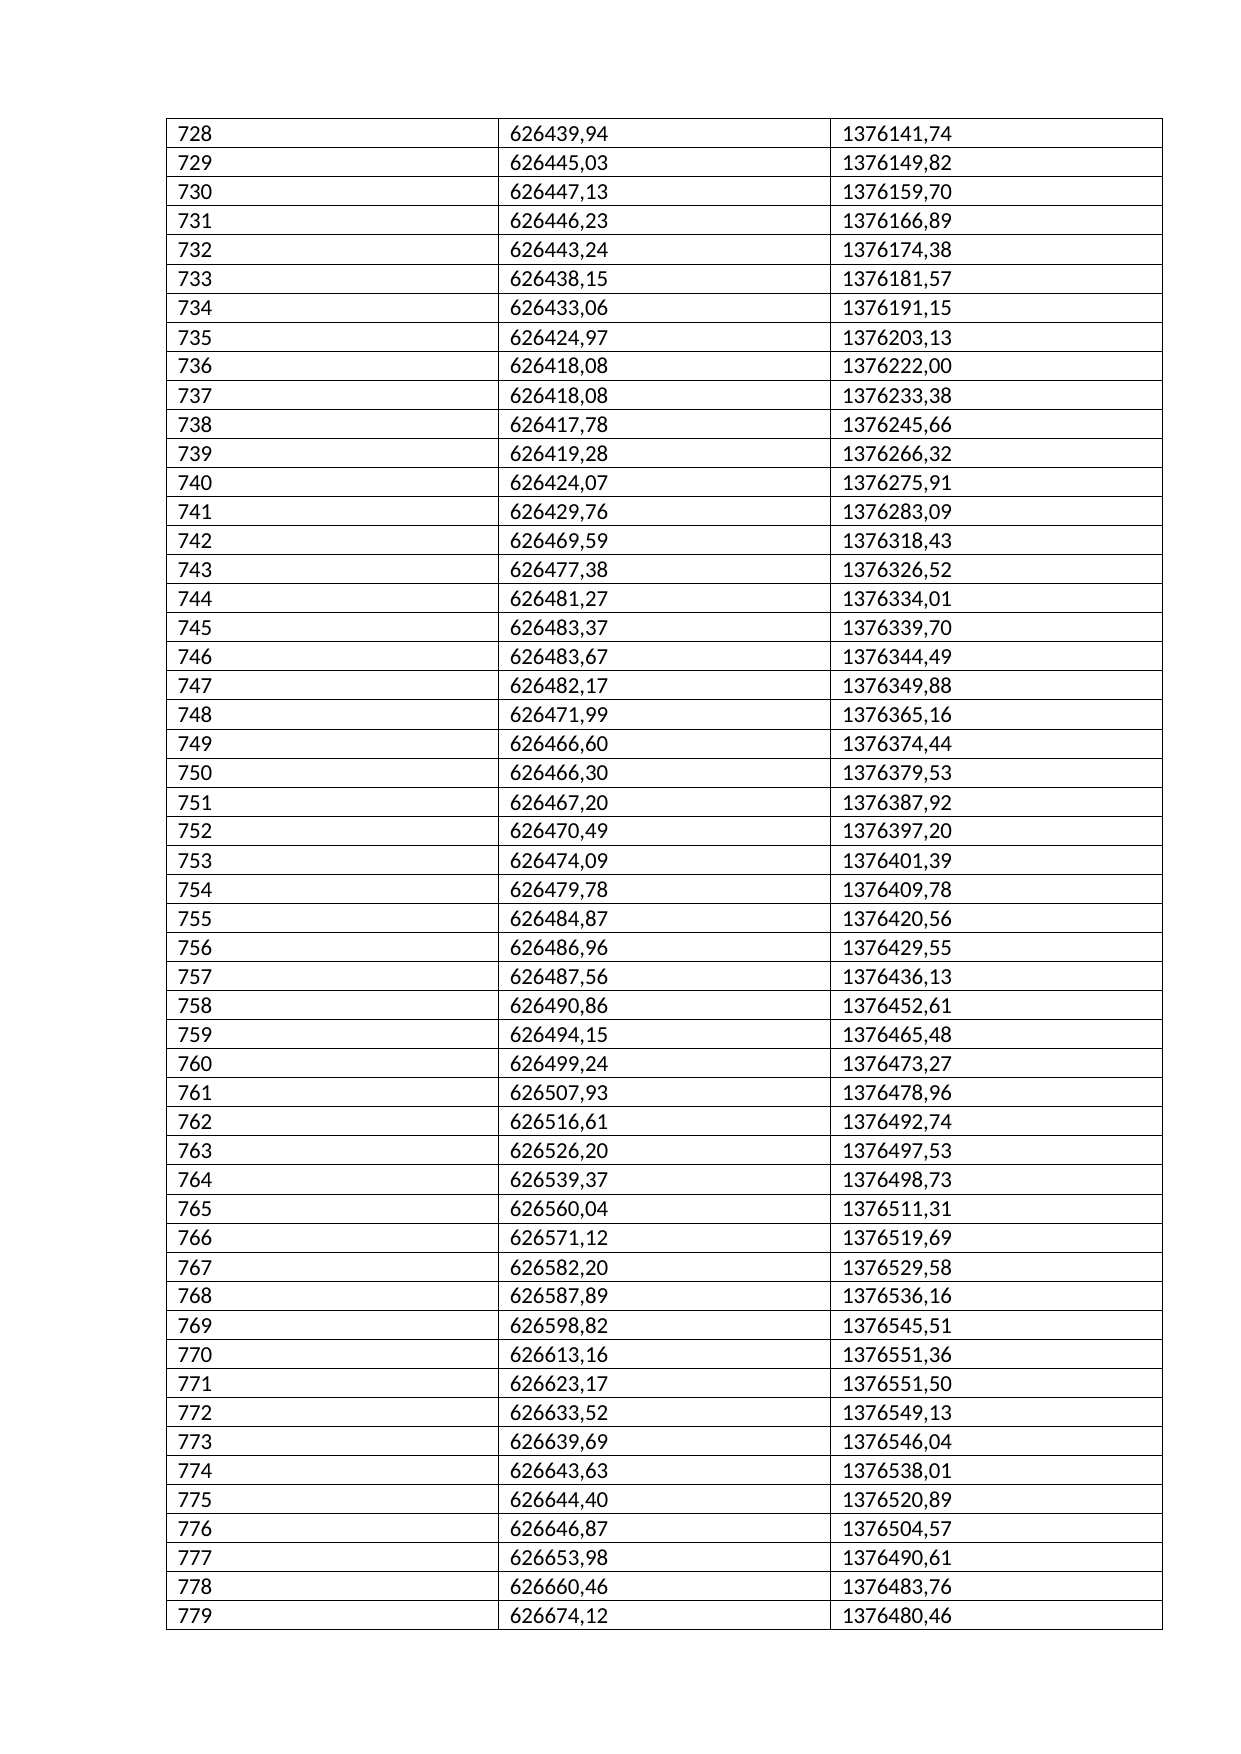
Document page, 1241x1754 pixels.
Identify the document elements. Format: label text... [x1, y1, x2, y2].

table_cell 739 [167, 439, 498, 467]
table_cell 1376551,36 [831, 1340, 1162, 1368]
table_cell 748 [167, 700, 498, 728]
table_cell 1376233,38 [831, 381, 1162, 409]
table_cell 769 [167, 1311, 498, 1339]
table_cell 1376452,61 [831, 991, 1162, 1019]
table_cell 1376334,01 [831, 584, 1162, 612]
table_cell 773 [167, 1427, 498, 1455]
table_cell 626418,08 [499, 381, 830, 409]
table_cell 626438,15 [499, 265, 830, 292]
table_cell 626674,12 [499, 1601, 830, 1629]
table_cell 1376536,16 [831, 1282, 1162, 1310]
table_cell 771 [167, 1369, 498, 1397]
table_cell 774 [167, 1456, 498, 1484]
table_cell 1376490,61 [831, 1543, 1162, 1571]
table_cell 744 [167, 584, 498, 612]
table_cell 1376538,01 [831, 1456, 1162, 1484]
table_cell 1376222,00 [831, 352, 1162, 380]
table_cell 626466,30 [499, 759, 830, 787]
table_cell 735 [167, 323, 498, 351]
table_cell 729 [167, 148, 498, 176]
table_cell 1376174,38 [831, 235, 1162, 263]
table_cell 626433,06 [499, 294, 830, 322]
table_cell 755 [167, 904, 498, 932]
table_cell 770 [167, 1340, 498, 1368]
table_cell 737 [167, 381, 498, 409]
table_cell 626653,98 [499, 1543, 830, 1571]
table_cell 1376478,96 [831, 1078, 1162, 1106]
table_cell 734 [167, 294, 498, 322]
table_cell 732 [167, 235, 498, 263]
table_cell 740 [167, 468, 498, 496]
table_cell 759 [167, 1020, 498, 1048]
table_cell 626643,63 [499, 1456, 830, 1484]
table_cell 766 [167, 1224, 498, 1252]
table_cell 777 [167, 1543, 498, 1571]
table_cell 626469,59 [499, 526, 830, 554]
table_cell 626429,76 [499, 497, 830, 525]
table_cell 1376387,92 [831, 788, 1162, 816]
table_cell 760 [167, 1049, 498, 1077]
table_cell 1376149,82 [831, 148, 1162, 176]
table_cell 1376191,15 [831, 294, 1162, 322]
table_cell 1376429,55 [831, 933, 1162, 961]
table_cell 626560,04 [499, 1195, 830, 1222]
table_cell 1376266,32 [831, 439, 1162, 467]
table_cell 768 [167, 1282, 498, 1310]
table_cell 626424,97 [499, 323, 830, 351]
table_cell 626598,82 [499, 1311, 830, 1339]
table_cell 746 [167, 642, 498, 670]
table_cell 626587,89 [499, 1282, 830, 1310]
table_cell 738 [167, 410, 498, 438]
table_cell 779 [167, 1601, 498, 1629]
table_cell 626482,17 [499, 671, 830, 699]
table_cell 626516,61 [499, 1107, 830, 1135]
table_cell 1376326,52 [831, 555, 1162, 583]
table_cell 749 [167, 730, 498, 757]
table_cell 775 [167, 1485, 498, 1513]
table_cell 1376344,49 [831, 642, 1162, 670]
table_cell 1376401,39 [831, 846, 1162, 874]
table_cell 1376397,20 [831, 817, 1162, 845]
table_cell 626526,20 [499, 1136, 830, 1164]
table_cell 626494,15 [499, 1020, 830, 1048]
table_cell 1376181,57 [831, 265, 1162, 292]
table_cell 1376480,46 [831, 1601, 1162, 1629]
table_cell 626582,20 [499, 1253, 830, 1281]
table_cell 626484,87 [499, 904, 830, 932]
table_cell 1376519,69 [831, 1224, 1162, 1252]
table_cell 1376551,50 [831, 1369, 1162, 1397]
table_cell 626613,16 [499, 1340, 830, 1368]
table_cell 626424,07 [499, 468, 830, 496]
table_cell 1376549,13 [831, 1398, 1162, 1426]
table_cell 758 [167, 991, 498, 1019]
table_cell 767 [167, 1253, 498, 1281]
table_cell 1376483,76 [831, 1572, 1162, 1600]
table_cell 764 [167, 1165, 498, 1193]
table_cell 626644,40 [499, 1485, 830, 1513]
table_cell 1376492,74 [831, 1107, 1162, 1135]
table_cell 626419,28 [499, 439, 830, 467]
table_cell 1376409,78 [831, 875, 1162, 903]
table_cell 1376497,53 [831, 1136, 1162, 1164]
table_cell 745 [167, 613, 498, 641]
table_cell 626470,49 [499, 817, 830, 845]
table_cell 626633,52 [499, 1398, 830, 1426]
table_cell 1376159,70 [831, 177, 1162, 205]
table_cell 750 [167, 759, 498, 787]
table_cell 742 [167, 526, 498, 554]
table_cell 1376511,31 [831, 1195, 1162, 1222]
table_cell 1376546,04 [831, 1427, 1162, 1455]
table_cell 626446,23 [499, 206, 830, 234]
table_cell 1376141,74 [831, 119, 1162, 147]
table_cell 626445,03 [499, 148, 830, 176]
table_cell 626487,56 [499, 962, 830, 990]
table_cell 1376473,27 [831, 1049, 1162, 1077]
table_cell 1376374,44 [831, 730, 1162, 757]
table_cell 778 [167, 1572, 498, 1600]
table_cell 765 [167, 1195, 498, 1222]
table_cell 752 [167, 817, 498, 845]
table_cell 626481,27 [499, 584, 830, 612]
table_cell 776 [167, 1514, 498, 1542]
table_cell 1376436,13 [831, 962, 1162, 990]
table_cell 1376275,91 [831, 468, 1162, 496]
table_cell 772 [167, 1398, 498, 1426]
table_cell 626479,78 [499, 875, 830, 903]
table_cell 1376420,56 [831, 904, 1162, 932]
table_cell 1376283,09 [831, 497, 1162, 525]
table_cell 730 [167, 177, 498, 205]
table_cell 1376498,73 [831, 1165, 1162, 1193]
table_cell 1376318,43 [831, 526, 1162, 554]
table_cell 736 [167, 352, 498, 380]
table_cell 1376365,16 [831, 700, 1162, 728]
table_cell 626467,20 [499, 788, 830, 816]
table_cell 626439,94 [499, 119, 830, 147]
table_cell 1376545,51 [831, 1311, 1162, 1339]
table_cell 626418,08 [499, 352, 830, 380]
table_cell 731 [167, 206, 498, 234]
table_cell 626477,38 [499, 555, 830, 583]
table_cell 626447,13 [499, 177, 830, 205]
table_cell 756 [167, 933, 498, 961]
table_cell 1376504,57 [831, 1514, 1162, 1542]
table_cell 1376339,70 [831, 613, 1162, 641]
table_cell 626443,24 [499, 235, 830, 263]
table_cell 741 [167, 497, 498, 525]
table_cell 626623,17 [499, 1369, 830, 1397]
table_cell 747 [167, 671, 498, 699]
table_cell 626499,24 [499, 1049, 830, 1077]
table_cell 626471,99 [499, 700, 830, 728]
table_cell 1376465,48 [831, 1020, 1162, 1048]
table_cell 626646,87 [499, 1514, 830, 1542]
table_cell 733 [167, 265, 498, 292]
table_cell 761 [167, 1078, 498, 1106]
table_cell 753 [167, 846, 498, 874]
table_cell 626490,86 [499, 991, 830, 1019]
table_cell 1376245,66 [831, 410, 1162, 438]
table_cell 626539,37 [499, 1165, 830, 1193]
table_cell 728 [167, 119, 498, 147]
table_cell 763 [167, 1136, 498, 1164]
table_cell 1376529,58 [831, 1253, 1162, 1281]
table_cell 754 [167, 875, 498, 903]
table_cell 1376203,13 [831, 323, 1162, 351]
table_cell 626466,60 [499, 730, 830, 757]
table_cell 626483,37 [499, 613, 830, 641]
table_cell 626660,46 [499, 1572, 830, 1600]
table_cell 1376166,89 [831, 206, 1162, 234]
table_cell 626417,78 [499, 410, 830, 438]
table_cell 626474,09 [499, 846, 830, 874]
table_cell 762 [167, 1107, 498, 1135]
table_cell 626507,93 [499, 1078, 830, 1106]
table_cell 626483,67 [499, 642, 830, 670]
table_cell 1376379,53 [831, 759, 1162, 787]
table_cell 743 [167, 555, 498, 583]
table_cell 1376349,88 [831, 671, 1162, 699]
table_cell 757 [167, 962, 498, 990]
table_cell 626571,12 [499, 1224, 830, 1252]
table_cell 626639,69 [499, 1427, 830, 1455]
table_cell 1376520,89 [831, 1485, 1162, 1513]
table_cell 751 [167, 788, 498, 816]
table_cell 626486,96 [499, 933, 830, 961]
